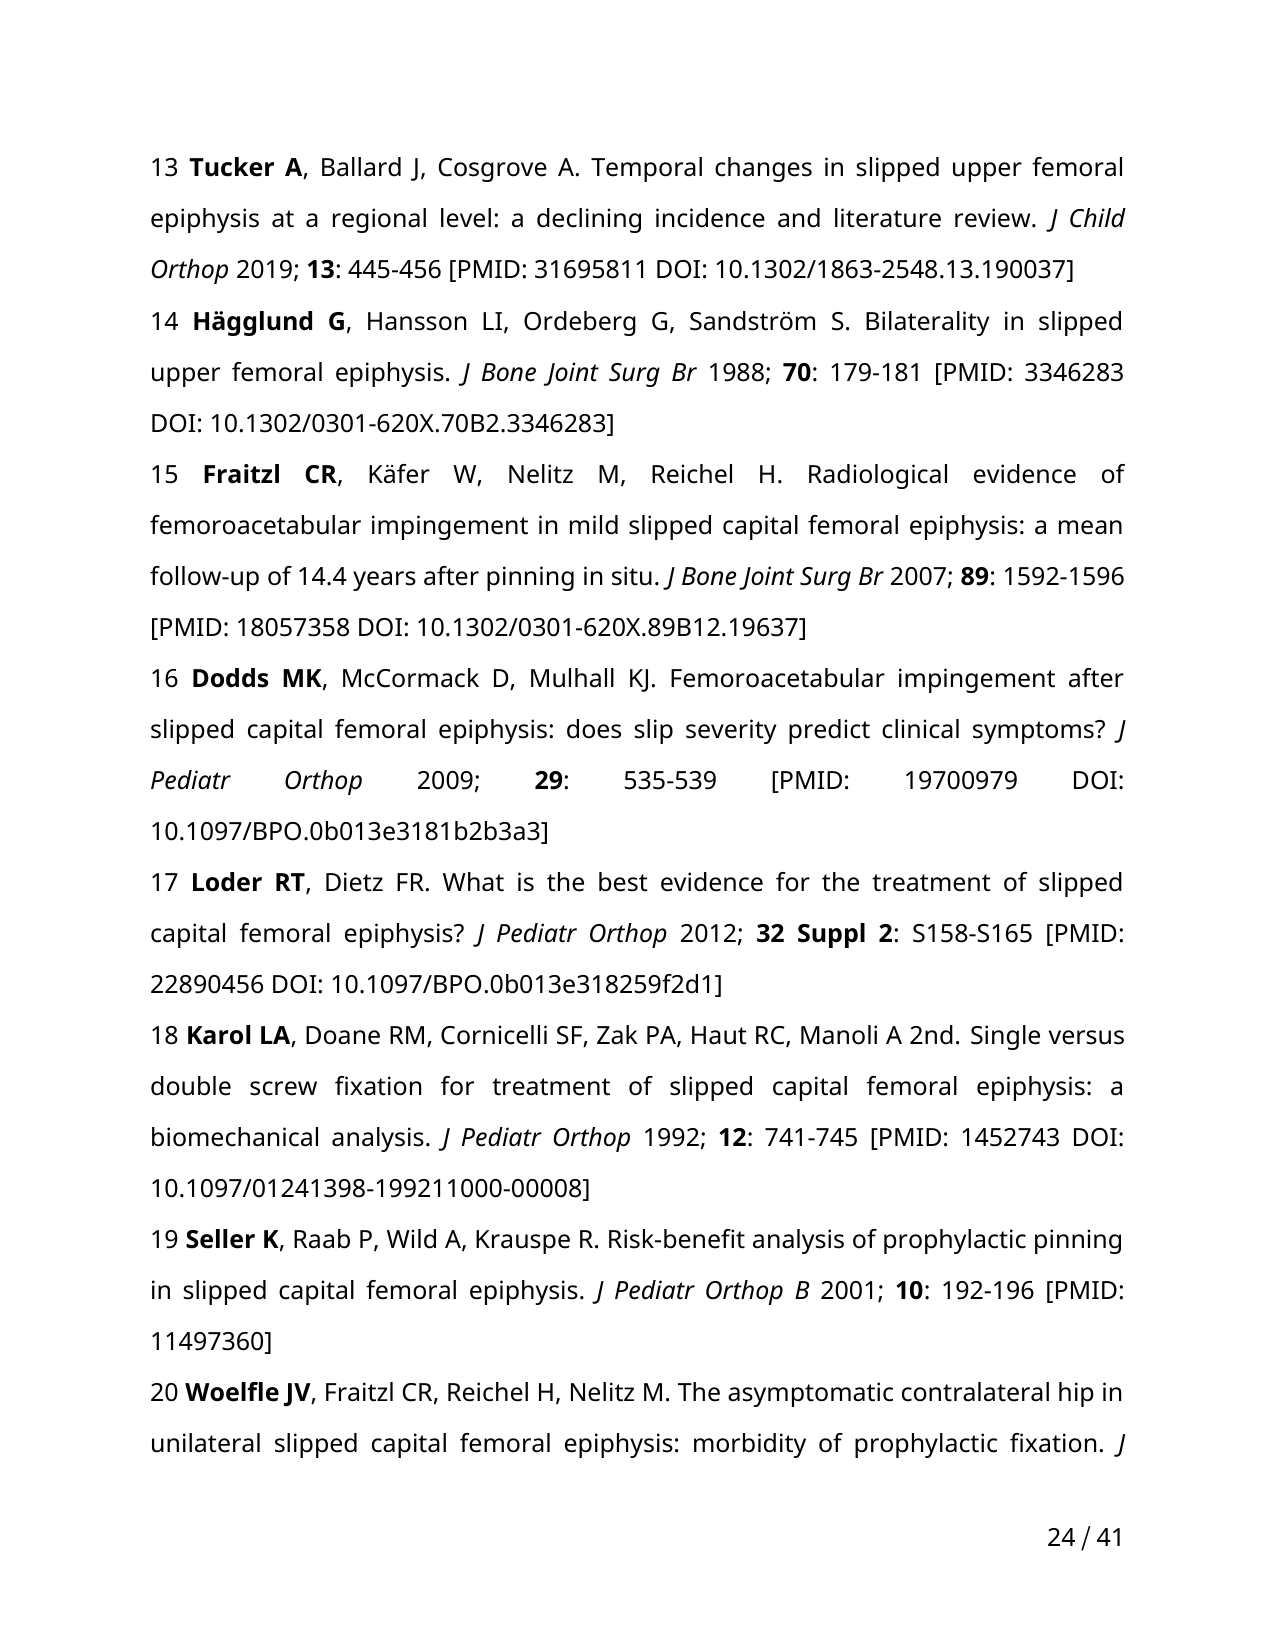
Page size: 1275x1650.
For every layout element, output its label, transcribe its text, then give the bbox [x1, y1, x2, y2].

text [150, 1375, 1125, 1460]
text 17 Loder RT, Dietz FR. What is the best evidence for the treatment of slipped capital femoral epiphysis? J Pediatr Orthop 2012; 32 Suppl 2: S158-S165 [PMID: 22890456 DOI: 10.1097/BPO.0b013e318259f2d1] [150, 864, 1125, 1001]
text 16 Dodds MK, McCormack D, Mulhall KJ. Femoroacetabular impingement after slipped capital femoral epiphysis: does slip severity predict clinical symptoms? J Pediatr Orthop 2009; 29: 535-539 [PMID: 19700979 DOI: 10.1097/BPO.0b013e3181b2b3a3] [150, 660, 1125, 848]
text 13 Tucker A, Ballard J, Cosgrove A. Temporal changes in slipped upper femoral epiphysis at a regional level: a declining incidence and literature review. J Child Orthop 2019; 13: 445-456 [PMID: 31695811 DOI: 10.1302/1863-2548.13.190037] [150, 150, 1125, 286]
text 19 Seller K, Raab P, Wild A, Krauspe R. Risk-benefit analysis of prophylactic pinning in slipped capital femoral epiphysis. J Pediatr Orthop B 2001; 10: 192-196 [PMID: 11497360] [150, 1222, 1125, 1358]
text 15 Fraitzl CR, Käfer W, Nelitz M, Reichel H. Radiological evidence of femoroacetabular impingement in mild slipped capital femoral epiphysis: a mean follow-up of 14.4 years after pinning in situ. J Bone Joint Surg Br 2007; 89: 1592-1596 [PMID: 18057358 DOI: 10.1302/0301-620X.89B12.19637] [150, 456, 1125, 643]
text 18 Karol LA, Doane RM, Cornicelli SF, Zak PA, Haut RC, Manoli A 2nd. Single versus double screw fixation for treatment of slipped capital femoral epiphysis: a biomechanical analysis. J Pediatr Orthop 1992; 12: 741-745 [PMID: 1452743 DOI: 10.1097/01241398-199211000-00008] [150, 1018, 1125, 1205]
text 14 Hägglund G, Hansson LI, Ordeberg G, Sandström S. Bilaterality in slipped upper femoral epiphysis. J Bone Joint Surg Br 1988; 70: 179-181 [PMID: 3346283 DOI: 10.1302/0301-620X.70B2.3346283] [150, 303, 1125, 439]
